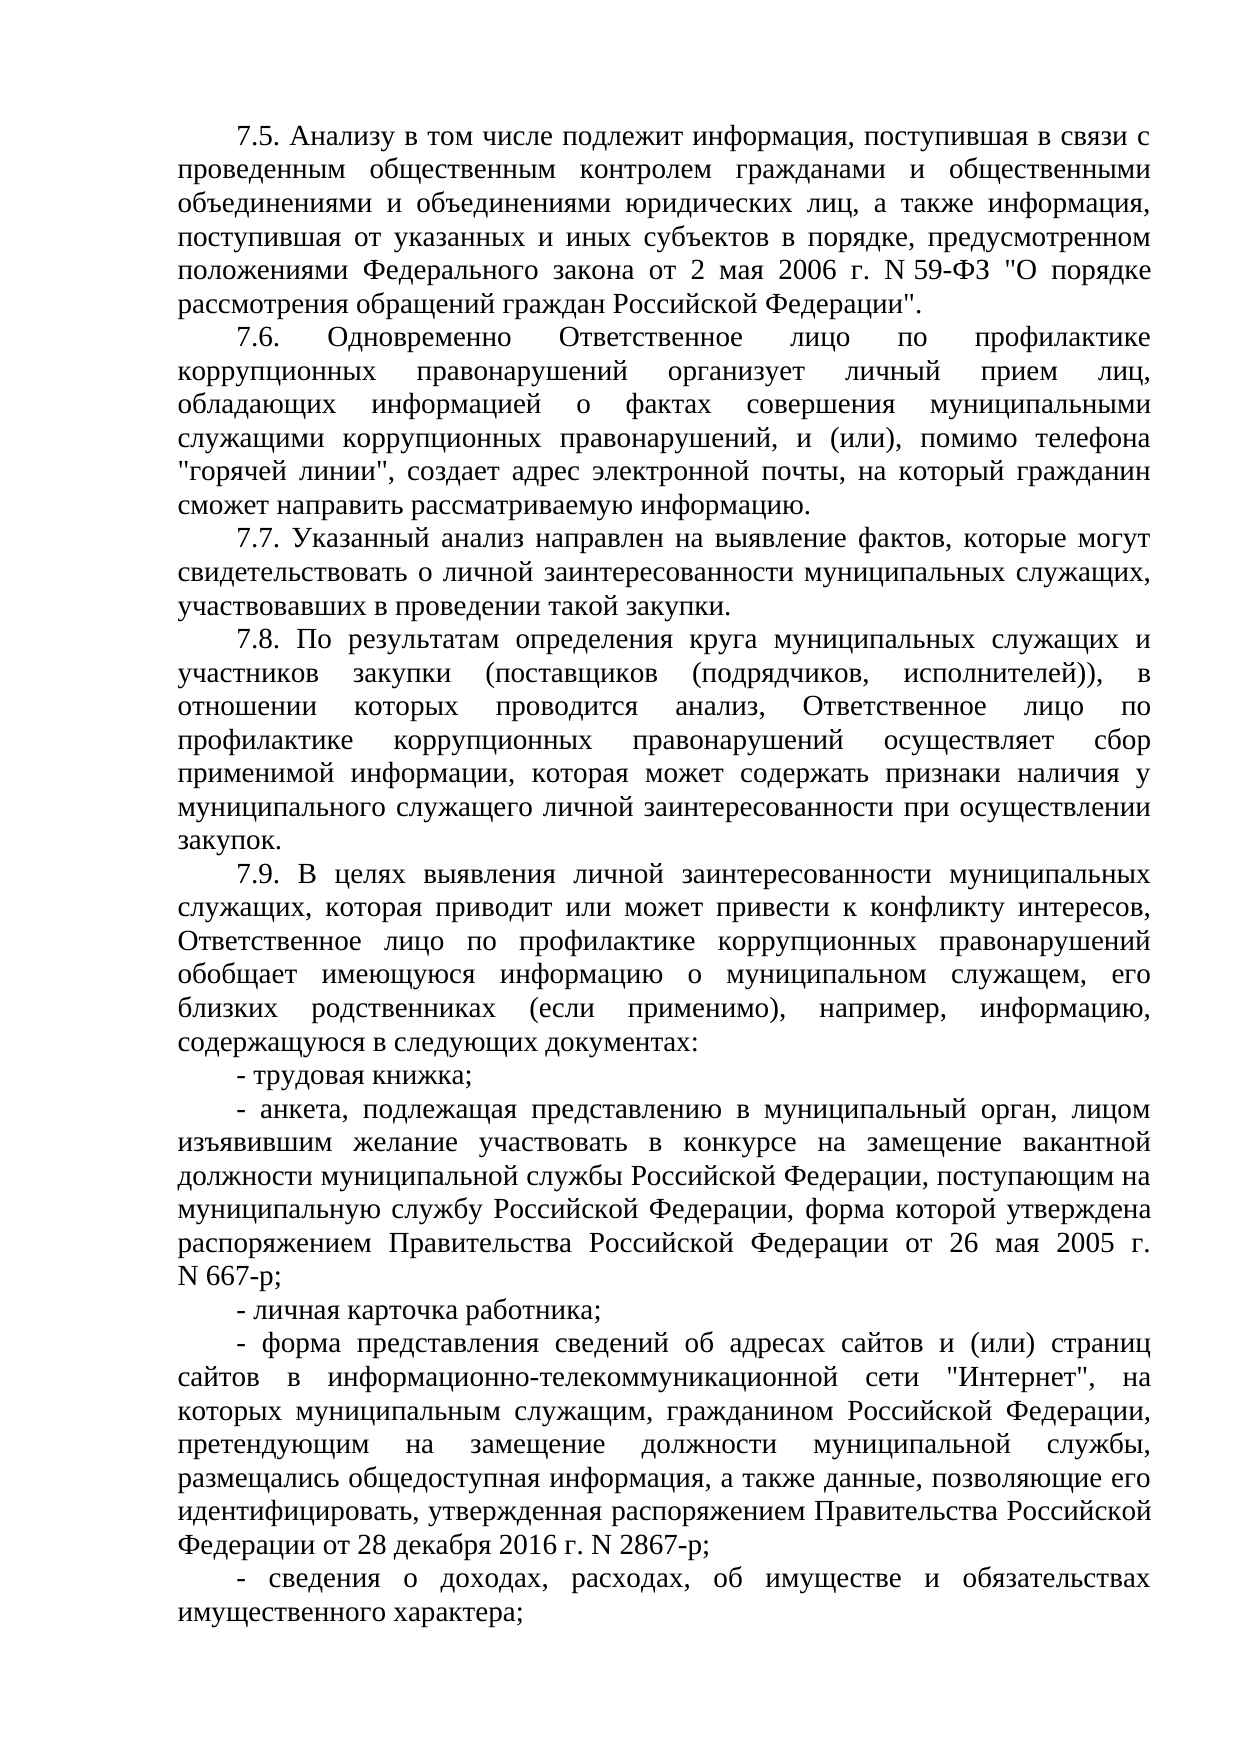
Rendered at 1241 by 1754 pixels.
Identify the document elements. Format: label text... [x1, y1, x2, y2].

text - личная карточка работника; [177, 1292, 1152, 1326]
text - форма представления сведений об адресах сайтов и (или) страниц сайтов в информационно-телекоммуникационной сети "Интернет", на которых муниципальным служащим, гражданином Российской Федерации, претендующим на замещение должности муниципальной службы, размещались общедоступная информация, а также данные, позволяющие его идентифицировать, утвержденная распоряжением Правительства Российской Федерации от 28 декабря 2016 г. N 2867-р; [177, 1326, 1152, 1560]
text - сведения о доходах, расходах, об имуществе и обязательствах имущественного характера; [177, 1560, 1152, 1627]
text 7.7. Указанный анализ направлен на выявление фактов, которые могут свидетельствовать о личной заинтересованности муниципальных служащих, участвовавших в проведении такой закупки. [177, 521, 1152, 621]
text 7.6. Одновременно Ответственное лицо по профилактике коррупционных правонарушений организует личный прием лиц, обладающих информацией о фактах совершения муниципальными служащими коррупционных правонарушений, и (или), помимо телефона "горячей линии", создает адрес электронной почты, на который гражданин сможет направить рассматриваемую информацию. [177, 319, 1152, 521]
text 7.8. По результатам определения круга муниципальных служащих и участников закупки (поставщиков (подрядчиков, исполнителей)), в отношении которых проводится анализ, Ответственное лицо по профилактике коррупционных правонарушений осуществляет сбор применимой информации, которая может содержать признаки наличия у муниципального служащего личной заинтересованности при осуществлении закупок. [177, 621, 1152, 856]
text - анкета, подлежащая представлению в муниципальный орган, лицом изъявившим желание участвовать в конкурсе на замещение вакантной должности муниципальной службы Российской Федерации, поступающим на муниципальную службу Российской Федерации, форма которой утверждена распоряжением Правительства Российской Федерации от 26 мая 2005 г. N 667-р; [177, 1091, 1152, 1292]
text 7.9. В целях выявления личной заинтересованности муниципальных служащих, которая приводит или может привести к конфликту интересов, Ответственное лицо по профилактике коррупционных правонарушений обобщает имеющуюся информацию о муниципальном служащем, его близких родственниках (если применимо), например, информацию, содержащуюся в следующих документах: [177, 856, 1152, 1057]
text - трудовая книжка; [177, 1057, 1152, 1091]
text 7.5. Анализу в том числе подлежит информация, поступившая в связи с проведенным общественным контролем гражданами и общественными объединениями и объединениями юридических лиц, а также информация, поступившая от указанных и иных субъектов в порядке, предусмотренном положениями Федерального закона от 2 мая 2006 г. N 59-ФЗ "О порядке рассмотрения обращений граждан Российской Федерации". [177, 118, 1152, 319]
